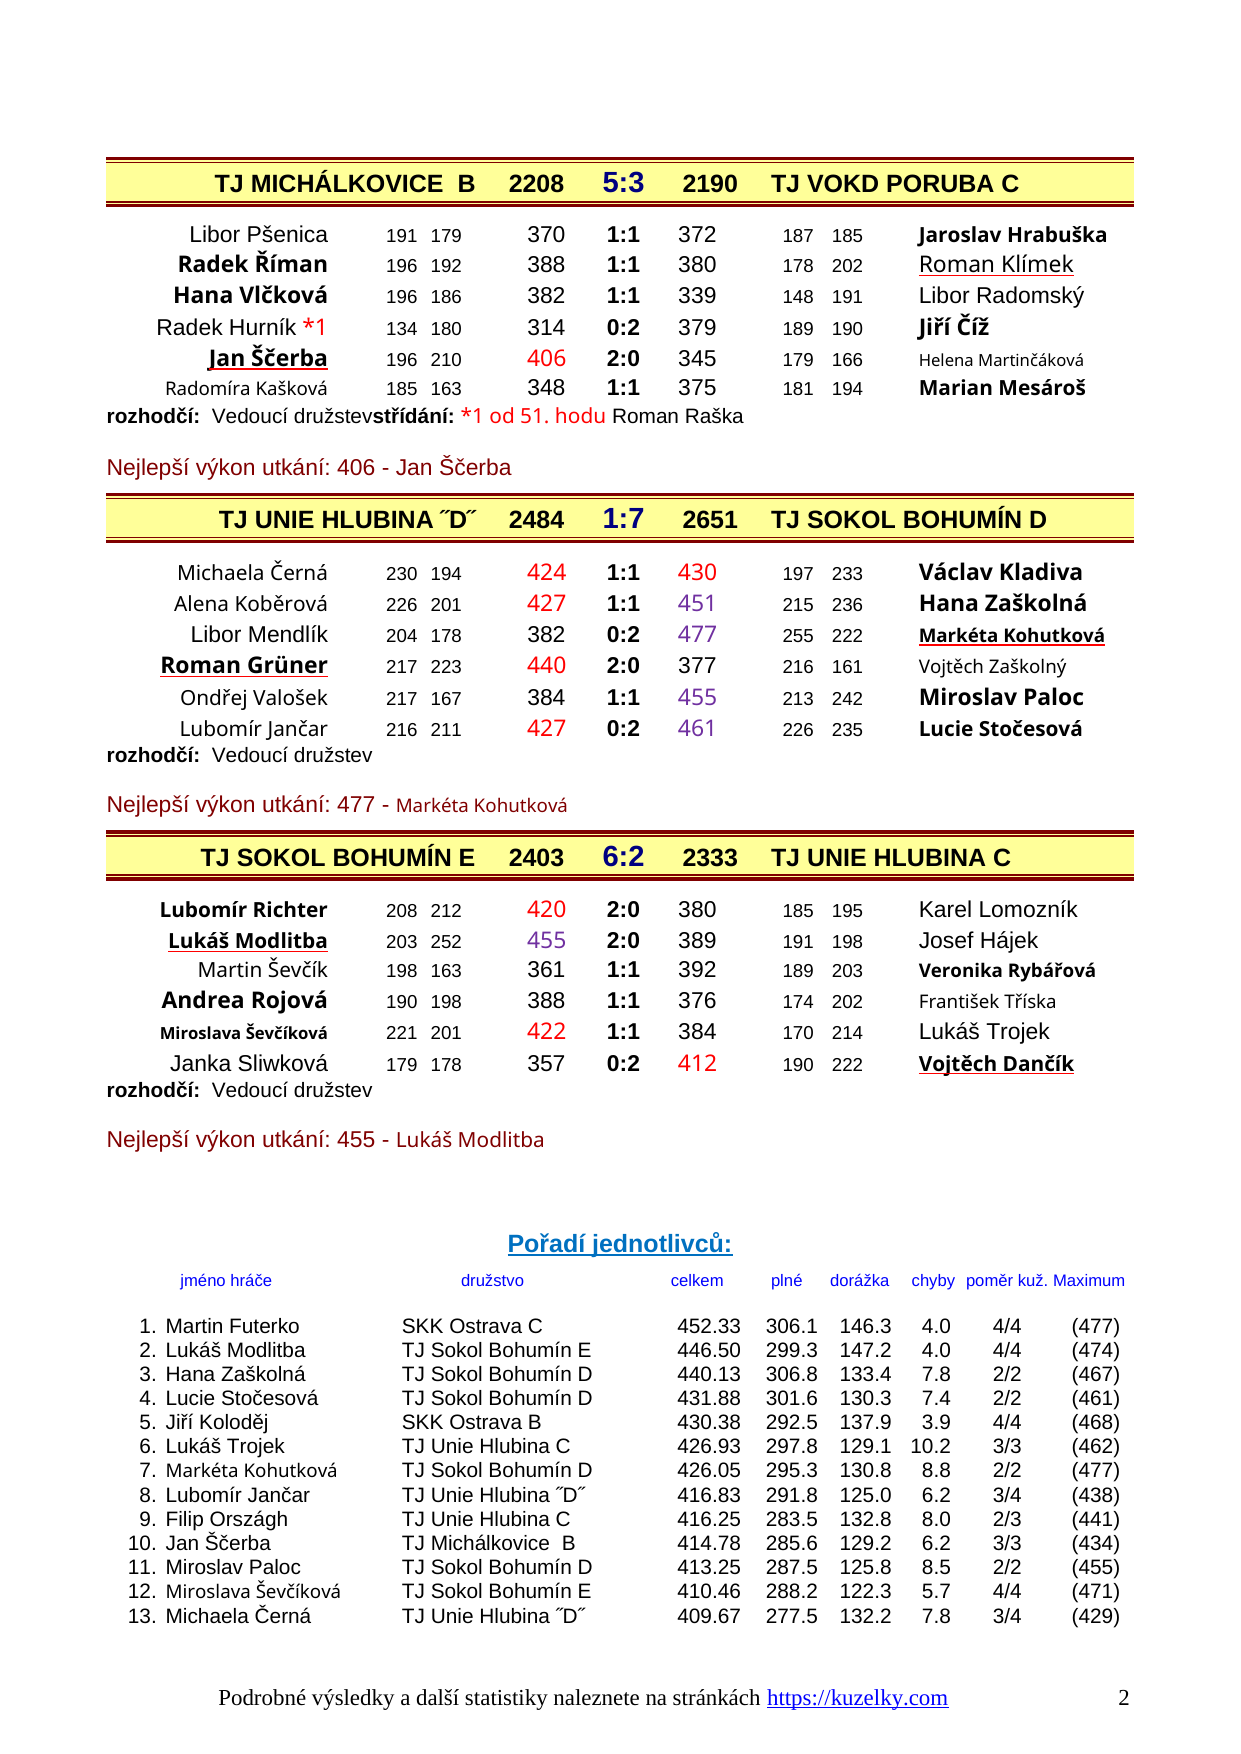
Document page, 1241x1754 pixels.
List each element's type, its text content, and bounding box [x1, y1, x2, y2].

text 4. Lucie Stočesová TJ Sokol Bohumín D 431.88 301.6 130.3 7.4 2/2 (461) [106, 1386, 1134, 1409]
text 10. Jan Ščerba TJ Michálkovice B 414.78 285.6 129.2 6.2 3/3 (434) [106, 1531, 1134, 1555]
text 6. Lukáš Trojek TJ Unie Hlubina C 426.93 297.8 129.1 10.2 3/3 (462) [106, 1433, 1134, 1457]
text Miroslava Ševčíková 221 201 422 1:1 384 170 214 Lukáš Trojek [106, 1015, 1134, 1046]
text TJ Michálkovice B 2208 5:3 2190 TJ VOKD Poruba C [106, 163, 1134, 201]
text Ondřej Valošek 217 167 384 1:1 455 213 242 Miroslav Paloc [106, 681, 1134, 712]
text Radek Hurník *1 134 180 314 0:2 379 189 190 Jiří Číž [106, 311, 1134, 342]
text Nejlepší výkon utkání: 455 - Lukáš Modlitba [106, 1126, 1134, 1154]
text 1. Martin Futerko SKK Ostrava C 452.33 306.1 146.3 4.0 4/4 (477) [106, 1314, 1134, 1338]
text Nejlepší výkon utkání: 477 - Markéta Kohutková [106, 791, 1134, 818]
text Lubomír Richter 208 212 420 2:0 380 185 195 Karel Lomozník [106, 893, 1134, 924]
text Radomíra Kašková 185 163 348 1:1 375 181 194 Marian Mesároš [106, 373, 1134, 402]
text 5. Jiří Koloděj SKK Ostrava B 430.38 292.5 137.9 3.9 4/4 (468) [106, 1409, 1134, 1433]
text 2. Lukáš Modlitba TJ Sokol Bohumín E 446.50 299.3 147.2 4.0 4/4 (474) [106, 1338, 1134, 1362]
text 3. Hana Zaškolná TJ Sokol Bohumín D 440.13 306.8 133.4 7.8 2/2 (467) [106, 1362, 1134, 1386]
text Radek Říman 196 192 388 1:1 380 178 202 Roman Klímek [106, 248, 1134, 279]
text Martin Ševčík 198 163 361 1:1 392 189 203 Veronika Rybářová [106, 956, 1134, 984]
text 9. Filip Országh TJ Unie Hlubina C 416.25 283.5 132.8 8.0 2/3 (441) [106, 1507, 1134, 1531]
text 11. Miroslav Paloc TJ Sokol Bohumín D 413.25 287.5 125.8 8.5 2/2 (455) [106, 1555, 1134, 1579]
text TJ Sokol Bohumín E 2403 6:2 2333 TJ Unie Hlubina C [106, 837, 1134, 874]
text rozhodčí: Vedoucí družstevstřídání: *1 od 51. hodu Roman Raška [106, 402, 1134, 430]
text Libor Mendlík 204 178 382 0:2 477 255 222 Markéta Kohutková [106, 618, 1134, 649]
text Jan Ščerba 196 210 406 2:0 345 179 166 Helena Martinčáková [106, 342, 1134, 373]
text rozhodčí: Vedoucí družstev [106, 1078, 1134, 1102]
text Lubomír Jančar 216 211 427 0:2 461 226 235 Lucie Stočesová [106, 712, 1134, 743]
text TJ Unie Hlubina ˝D˝ 2484 1:7 2651 TJ Sokol Bohumín D [106, 499, 1134, 537]
text Roman Grüner 217 223 440 2:0 377 216 161 Vojtěch Zaškolný [106, 649, 1134, 681]
text 8. Lubomír Jančar TJ Unie Hlubina ˝D˝ 416.83 291.8 125.0 6.2 3/4 (438) [106, 1483, 1134, 1507]
text Janka Sliwková 179 178 357 0:2 412 190 222 Vojtěch Dančík [106, 1046, 1134, 1078]
text 13. Michaela Černá TJ Unie Hlubina ˝D˝ 409.67 277.5 132.2 7.8 3/4 (429) [106, 1604, 1134, 1628]
text Alena Koběrová 226 201 427 1:1 451 215 236 Hana Zaškolná [106, 587, 1134, 618]
text Libor Pšenica 191 179 370 1:1 372 187 185 Jaroslav Hrabuška [106, 220, 1134, 248]
text Nejlepší výkon utkání: 406 - Jan Ščerba [106, 454, 1134, 480]
text Hana Vlčková 196 186 382 1:1 339 148 191 Libor Radomský [106, 279, 1134, 311]
text Pořadí jednotlivců: [94, 1229, 1145, 1258]
text rozhodčí: Vedoucí družstev [106, 743, 1134, 767]
text Andrea Rojová 190 198 388 1:1 376 174 202 František Tříska [106, 984, 1134, 1015]
text 7. Markéta Kohutková TJ Sokol Bohumín D 426.05 295.3 130.8 8.8 2/2 (477) [106, 1457, 1134, 1483]
text 12. Miroslava Ševčíková TJ Sokol Bohumín E 410.46 288.2 122.3 5.7 4/4 (471) [106, 1579, 1134, 1604]
text jméno hráče družstvo celkem plné dorážka chyby poměr kuž. Maximum [106, 1271, 1134, 1290]
text Lukáš Modlitba 203 252 455 2:0 389 191 198 Josef Hájek [106, 924, 1134, 956]
text Michaela Černá 230 194 424 1:1 430 197 233 Václav Kladiva [106, 556, 1134, 587]
